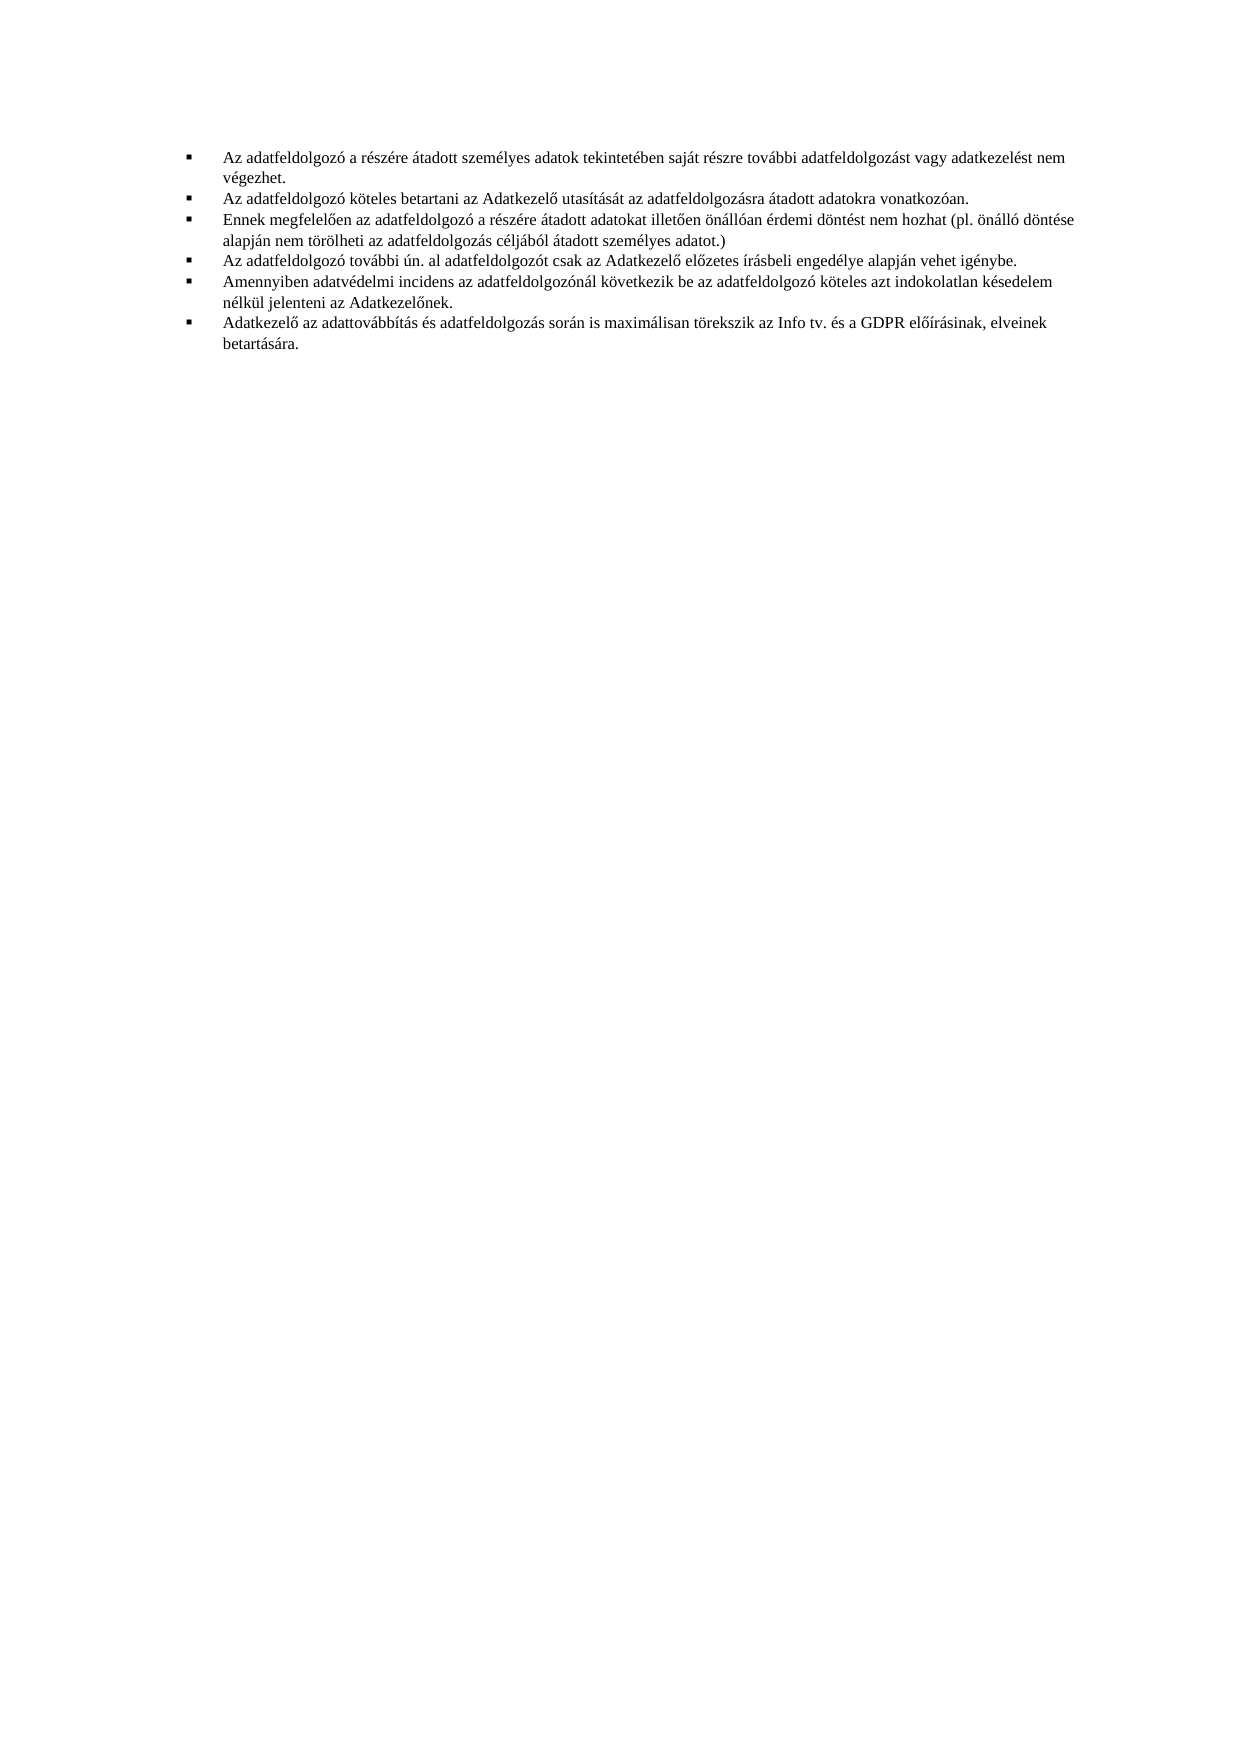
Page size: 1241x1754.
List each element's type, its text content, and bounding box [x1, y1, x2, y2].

list Ennek megfelelően az adatfeldolgozó a részére átadott adatokat illetően önállóan érdemi döntést nem hozhat (pl. önálló döntése alapján nem törölheti az adatfeldolgozás céljából átadott személyes adatot.) [185, 210, 1093, 249]
list Az adatfeldolgozó további ún. al adatfeldolgozót csak az Adatkezelő előzetes írásbeli engedélye alapján vehet igénybe. [185, 251, 1093, 270]
list Amennyiben adatvédelmi incidens az adatfeldolgozónál következik be az adatfeldolgozó köteles azt indokolatlan késedelem nélkül jelenteni az Adatkezelőnek. [185, 272, 1093, 312]
list Az adatfeldolgozó köteles betartani az Adatkezelő utasítását az adatfeldolgozásra átadott adatokra vonatkozóan. [185, 189, 1093, 208]
list Az adatfeldolgozó a részére átadott személyes adatok tekintetében saját részre további adatfeldolgozást vagy adatkezelést nem végezhet. [185, 148, 1093, 187]
list Adatkezelő az adattovábbítás és adatfeldolgozás során is maximálisan törekszik az Info tv. és a GDPR előírásinak, elveinek betartására. [185, 313, 1093, 353]
